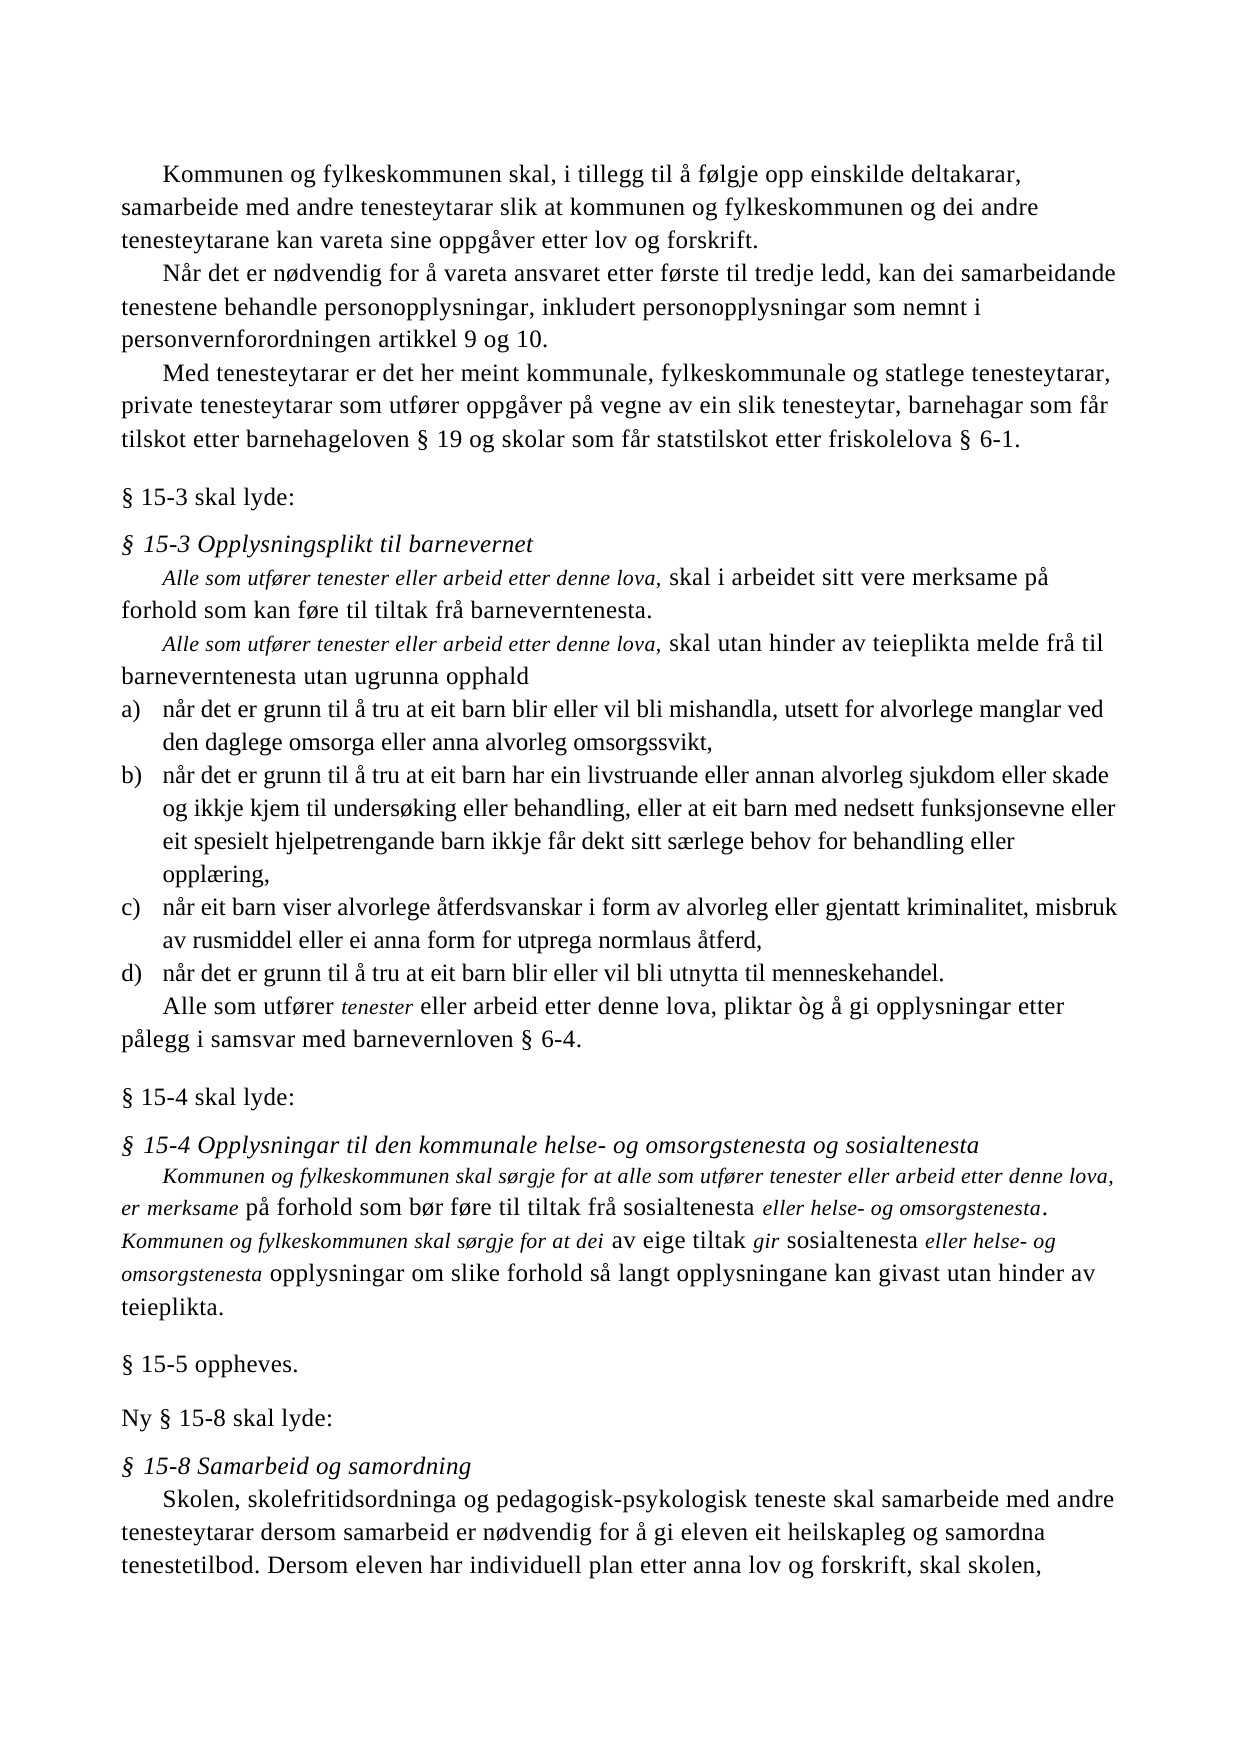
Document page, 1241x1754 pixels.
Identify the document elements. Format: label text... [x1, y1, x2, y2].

text Alle som utfører tenester eller arbeid etter denne lova, pliktar òg å gi opplysningar etter pålegg i samsvar med barnevernloven § 6-4. [121, 991, 1119, 1053]
list d) når det er grunn til å tru at eit barn blir eller vil bli utnytta til menneskehandel. [121, 958, 1119, 987]
text Kommunen og fylkeskommunen skal, i tillegg til å følgje opp einskilde deltakarar, samarbeide med andre tenesteytarar slik at kommunen og fylkeskommunen og dei andre tenesteytarane kan vareta sine oppgåver etter lov og forskrift. [121, 159, 1119, 254]
list b) når det er grunn til å tru at eit barn har ein livstruande eller annan alvorleg sjukdom eller skade og ikkje kjem til undersøking eller behandling, eller at eit barn med nedsett funksjonsevne eller eit spesielt hjelpetrengande barn ikkje får dekt sitt særlege behov for behandling eller opplæring, [121, 760, 1119, 888]
list a) når det er grunn til å tru at eit barn blir eller vil bli mishandla, utsett for alvorlege manglar ved den daglege omsorga eller anna alvorleg omsorgssvikt, [121, 694, 1119, 756]
text § 15-3 Opplysningsplikt til barnevernet [121, 529, 1119, 558]
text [121, 1484, 1119, 1579]
list c) når eit barn viser alvorlege åtferdsvanskar i form av alvorleg eller gjentatt kriminalitet, misbruk av rusmiddel eller ei anna form for utprega normlaus åtferd, [121, 892, 1119, 954]
text Ny § 15-8 skal lyde: [121, 1403, 1119, 1432]
text § 15-4 Opplysningar til den kommunale helse- og omsorgstenesta og sosialtenesta [121, 1130, 1119, 1159]
text Når det er nødvendig for å vareta ansvaret etter første til tredje ledd, kan dei samarbeidande tenestene behandle personopplysningar, inkludert personopplysningar som nemnt i personvernforordningen artikkel 9 og 10. [121, 258, 1119, 353]
text Kommunen og fylkeskommunen skal sørgje for at alle som utfører tenester eller arbeid etter denne lova, er merksame på forhold som bør føre til tiltak frå sosialtenesta eller helse- og omsorgstenesta. Kommunen og fylkeskommunen skal sørgje for at dei av eige tiltak gir sosialtenesta eller helse- og omsorgstenesta opplysningar om slike forhold så langt opplysningane kan givast utan hinder av teieplikta. [121, 1163, 1119, 1320]
text § 15-4 skal lyde: [121, 1082, 1119, 1111]
text § 15-5 oppheves. [121, 1349, 1119, 1378]
text Alle som utfører tenester eller arbeid etter denne lova, skal i arbeidet sitt vere merksame på forhold som kan føre til tiltak frå barneverntenesta. [121, 562, 1119, 624]
text Alle som utfører tenester eller arbeid etter denne lova, skal utan hinder av teieplikta melde frå til barneverntenesta utan ugrunna opphald [121, 628, 1119, 690]
text Med tenesteytarar er det her meint kommunale, fylkeskommunale og statlege tenesteytarar, private tenesteytarar som utfører oppgåver på vegne av ein slik tenesteytar, barnehagar som får tilskot etter barnehageloven § 19 og skolar som får statstilskot etter friskolelova § 6-1. [121, 358, 1119, 452]
text § 15-8 Samarbeid og samordning [121, 1451, 1119, 1479]
text § 15-3 skal lyde: [121, 482, 1119, 510]
